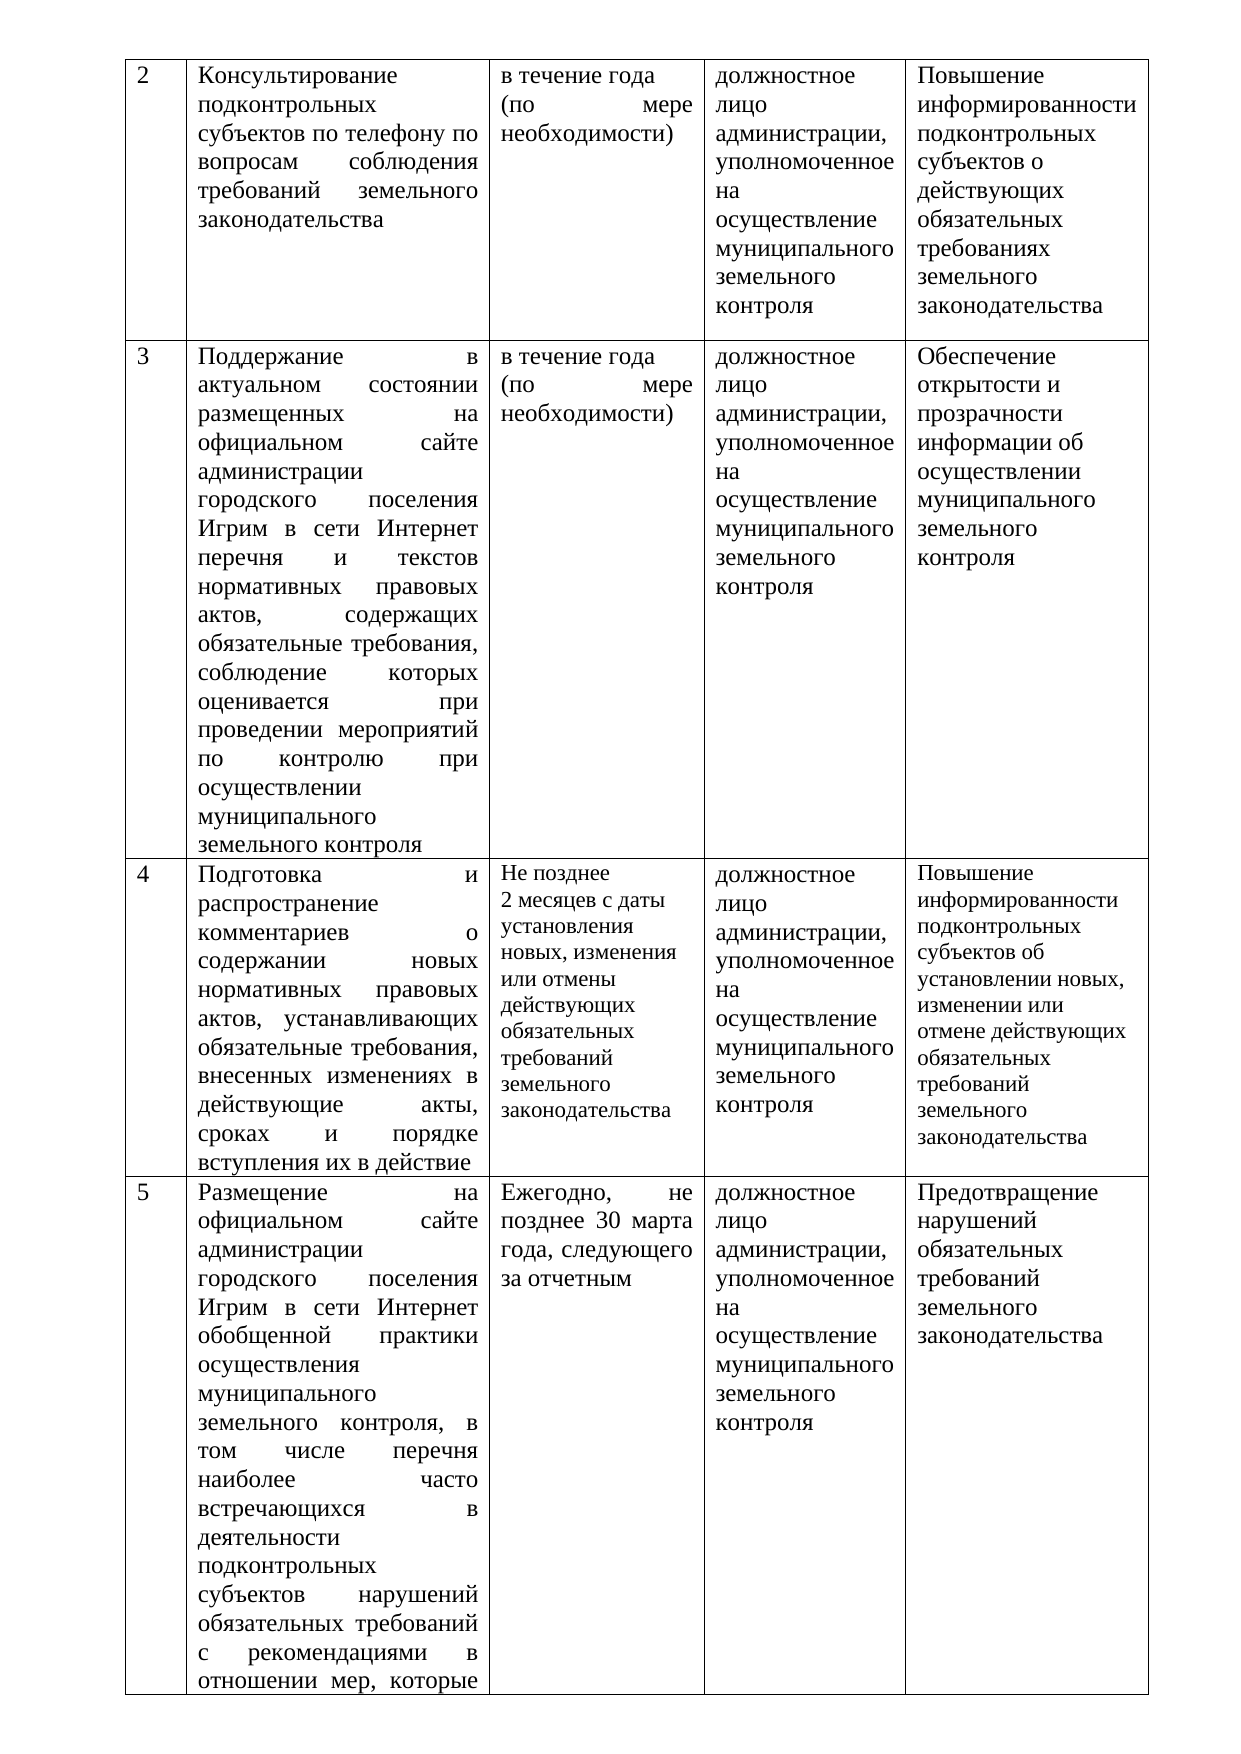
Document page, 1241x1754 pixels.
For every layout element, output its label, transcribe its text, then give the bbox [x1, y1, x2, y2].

table_cell 4 [126, 859, 186, 1176]
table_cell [705, 1177, 905, 1694]
table_cell должностное лицо администрации, уполномоченное на осуществление муниципального земельного контроля [705, 341, 905, 858]
table_cell в течение года (по мере необходимости) [490, 60, 704, 340]
table_cell 3 [126, 341, 186, 858]
table_cell 5 [126, 1177, 186, 1694]
table_cell Подготовка и распространение комментариев о содержании новых нормативных правовых актов, устанавливающих обязательные требования, внесенных изменениях в действующие акты, сроках и порядке вступления их в действие [187, 859, 489, 1176]
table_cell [490, 1177, 704, 1694]
table_cell Поддержание в актуальном состоянии размещенных на официальном сайте администрации городского поселения Игрим в сети Интернет перечня и текстов нормативных правовых актов, содержащих обязательные требования, соблюдение которых оценивается при проведении мероприятий по контролю при осуществлении муниципального земельного контроля [187, 341, 489, 858]
table_cell Обеспечение открытости и прозрачности информации об осуществлении муниципального земельного контроля [906, 341, 1148, 858]
table_cell 2 [126, 60, 186, 340]
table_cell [705, 60, 905, 340]
table_cell Не позднее 2 месяцев с даты установления новых, изменения или отмены действующих обязательных требований земельного законодательства [490, 859, 704, 1176]
table_cell Консультирование подконтрольных субъектов по телефону по вопросам соблюдения требований земельного законодательства [187, 60, 489, 340]
table_cell должностное лицо администрации, уполномоченное на осуществление муниципального земельного контроля [705, 859, 905, 1176]
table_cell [906, 1177, 1148, 1694]
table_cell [187, 1177, 489, 1694]
table_cell Повышение информированности подконтрольных субъектов об установлении новых, изменении или отмене действующих обязательных требований земельного законодательства [906, 859, 1148, 1176]
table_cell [906, 60, 1148, 340]
table_cell в течение года (по мере необходимости) [490, 341, 704, 858]
